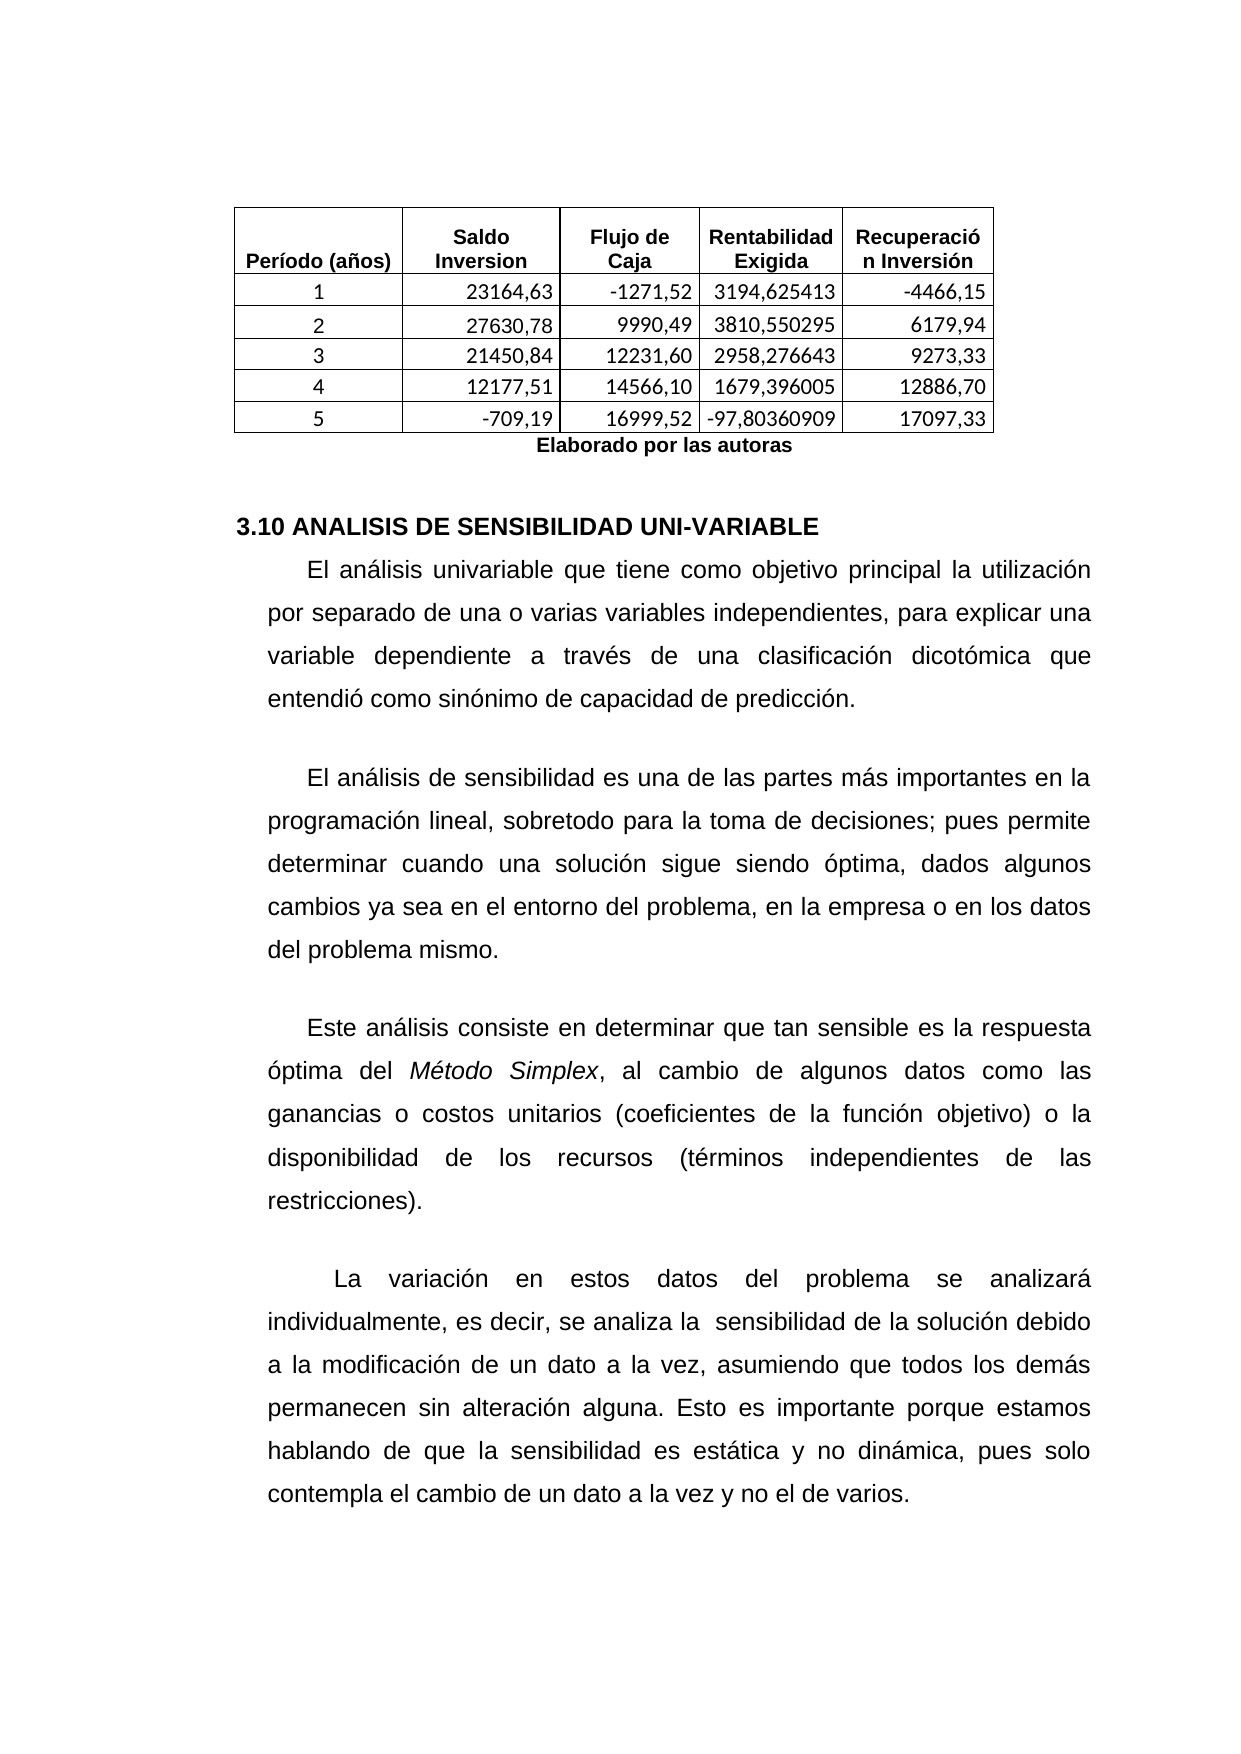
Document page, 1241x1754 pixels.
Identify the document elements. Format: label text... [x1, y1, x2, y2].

text 3.10 ANALISIS DE SENSIBILIDAD UNI-VARIABLE [236, 512, 1092, 541]
table_cell Flujo de Caja [561, 208, 699, 272]
table_cell 21450,84 [403, 339, 559, 369]
table_cell Recuperación Inversión [843, 208, 993, 272]
table_cell -1271,52 [561, 274, 699, 305]
table_cell 3810,550295 [700, 306, 842, 338]
table_cell 3 [235, 339, 402, 369]
table_cell Saldo Inversion [403, 208, 559, 272]
table_cell 5 [235, 402, 402, 432]
table_cell 12231,60 [561, 339, 699, 369]
table_cell 1679,396005 [700, 370, 842, 401]
table_cell -4466,15 [843, 274, 993, 305]
table_cell Período (años) [235, 208, 402, 272]
table_cell 6179,94 [843, 306, 993, 338]
text La variación en estos datos del problema se analizará individualmente, es decir, se analiza la sensibilidad de la solución debido a la modificación de un dato a la vez, asumiendo que todos los demás permanecen sin alteración alguna. Esto es importante porque estamos hablando de que la sensibilidad es estática y no dinámica, pues solo contempla el cambio de un dato a la vez y no el de varios. [267, 1264, 1092, 1508]
table_cell 12177,51 [403, 370, 559, 401]
table_cell 2958,276643 [700, 339, 842, 369]
table_cell 3194,625413 [700, 274, 842, 305]
table_cell 9273,33 [843, 339, 993, 369]
table_cell 4 [235, 370, 402, 401]
text El análisis de sensibilidad es una de las partes más importantes en la programación lineal, sobretodo para la toma de decisiones; pues permite determinar cuando una solución sigue siendo óptima, dados algunos cambios ya sea en el entorno del problema, en la empresa o en los datos del problema mismo. [267, 762, 1092, 964]
table_cell 17097,33 [843, 402, 993, 432]
table_cell 14566,10 [561, 370, 699, 401]
table_cell -97,80360909 [700, 402, 842, 432]
text Este análisis consiste en determinar que tan sensible es la respuesta óptima del Método Simplex, al cambio de algunos datos como las ganancias o costos unitarios (coeficientes de la función objetivo) o la disponibilidad de los recursos (términos independientes de las restricciones). [267, 1013, 1092, 1214]
table_cell 12886,70 [843, 370, 993, 401]
table_cell 9990,49 [561, 306, 699, 338]
table_cell -709,19 [403, 402, 559, 432]
table_cell 1 [235, 274, 402, 305]
text El análisis univariable que tiene como objetivo principal la utilización por separado de una o varias variables independientes, para explicar una variable dependiente a través de una clasificación dicotómica que entendió como sinónimo de capacidad de predicción. [267, 555, 1092, 713]
table_cell Rentabilidad Exigida [700, 208, 842, 272]
table_cell 16999,52 [561, 402, 699, 432]
table_cell 27630,78 [403, 306, 559, 338]
text Elaborado por las autoras [236, 433, 1092, 457]
table_cell 2 [235, 306, 402, 338]
table_cell 23164,63 [403, 274, 559, 305]
